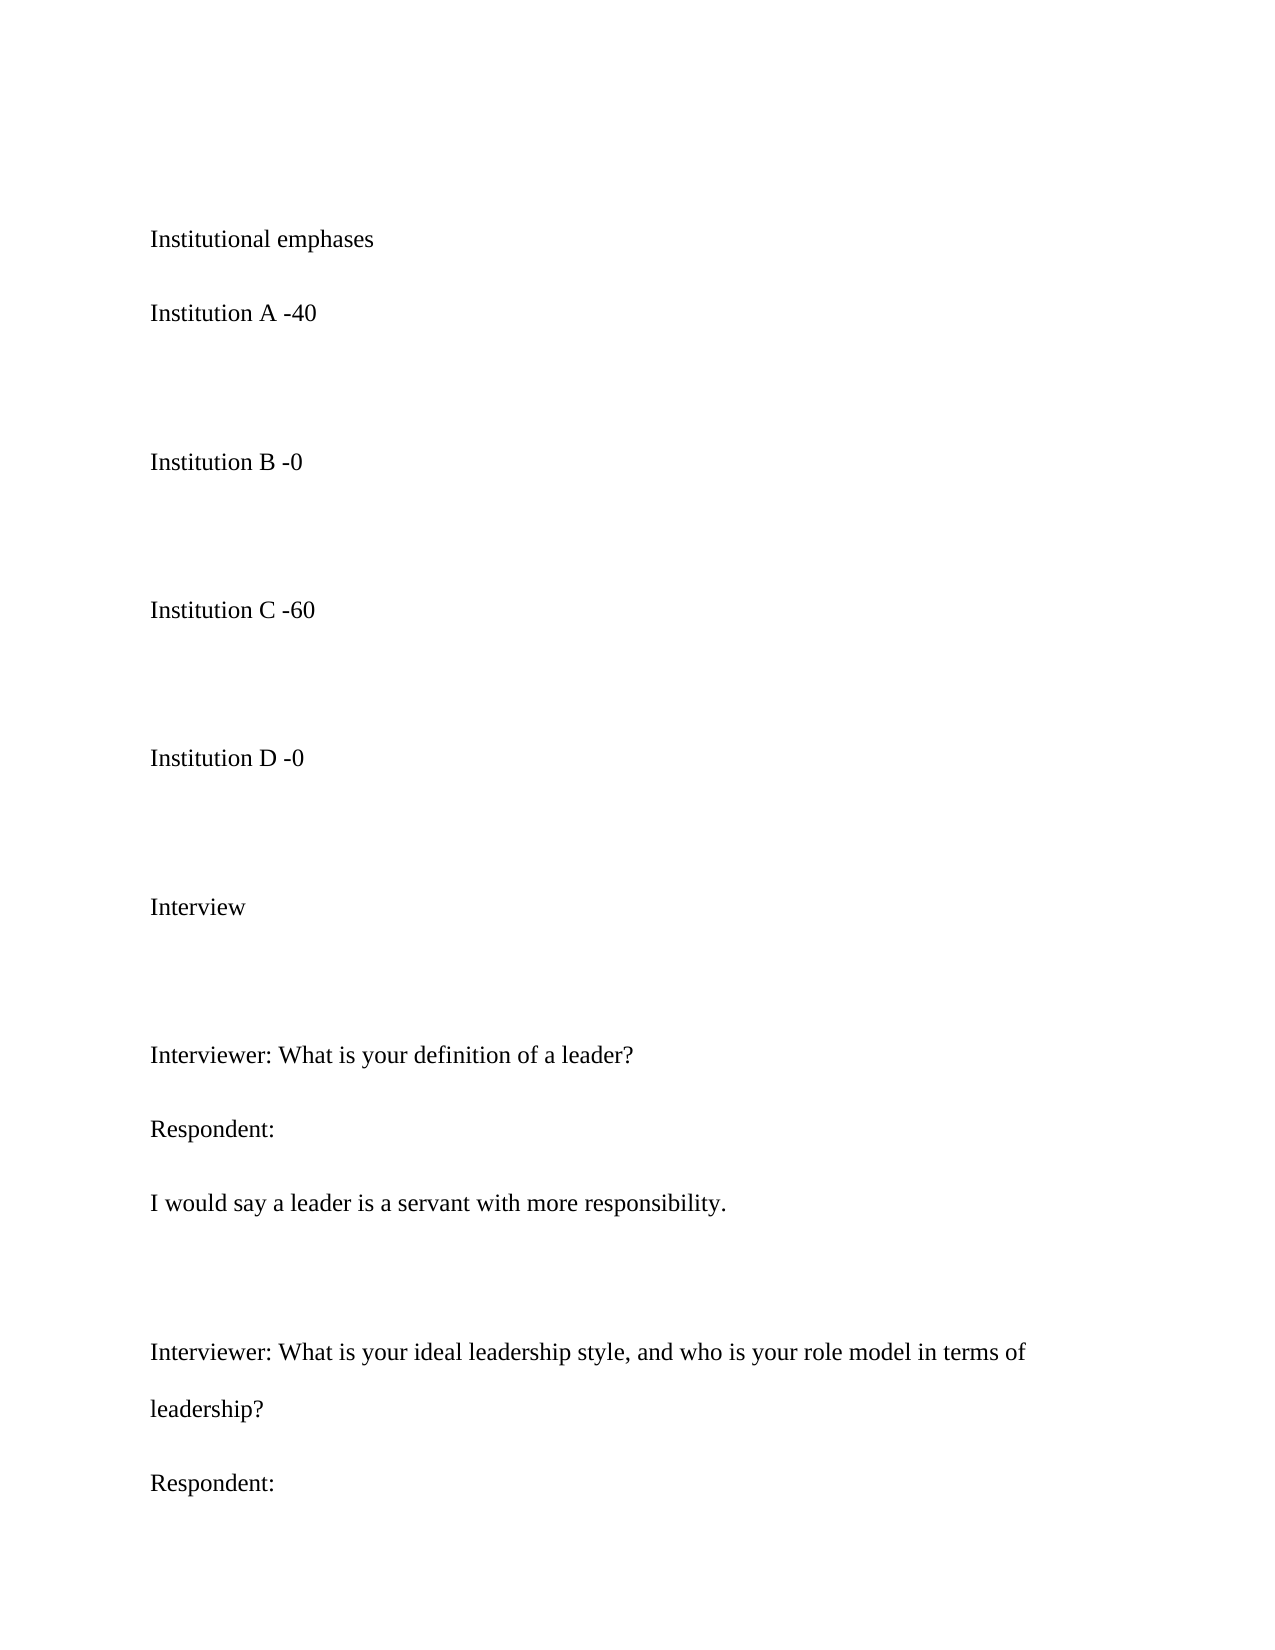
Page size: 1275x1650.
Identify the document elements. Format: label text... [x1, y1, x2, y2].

text Institutional emphases [150, 224, 1125, 253]
text Interview [150, 892, 1125, 920]
text Institution A -40 [150, 298, 1125, 327]
text Interviewer: What is your definition of a leader? [150, 1040, 1125, 1069]
text Institution B -0 [150, 447, 1125, 475]
text Institution D -0 [150, 743, 1125, 772]
text Interviewer: What is your ideal leadership style, and who is your role model in terms of leadership? [150, 1337, 1125, 1423]
text Institution C -60 [150, 595, 1125, 624]
text Respondent: [150, 1114, 1125, 1143]
text I would say a leader is a servant with more responsibility. [150, 1188, 1125, 1217]
text Respondent: [150, 1468, 1125, 1497]
